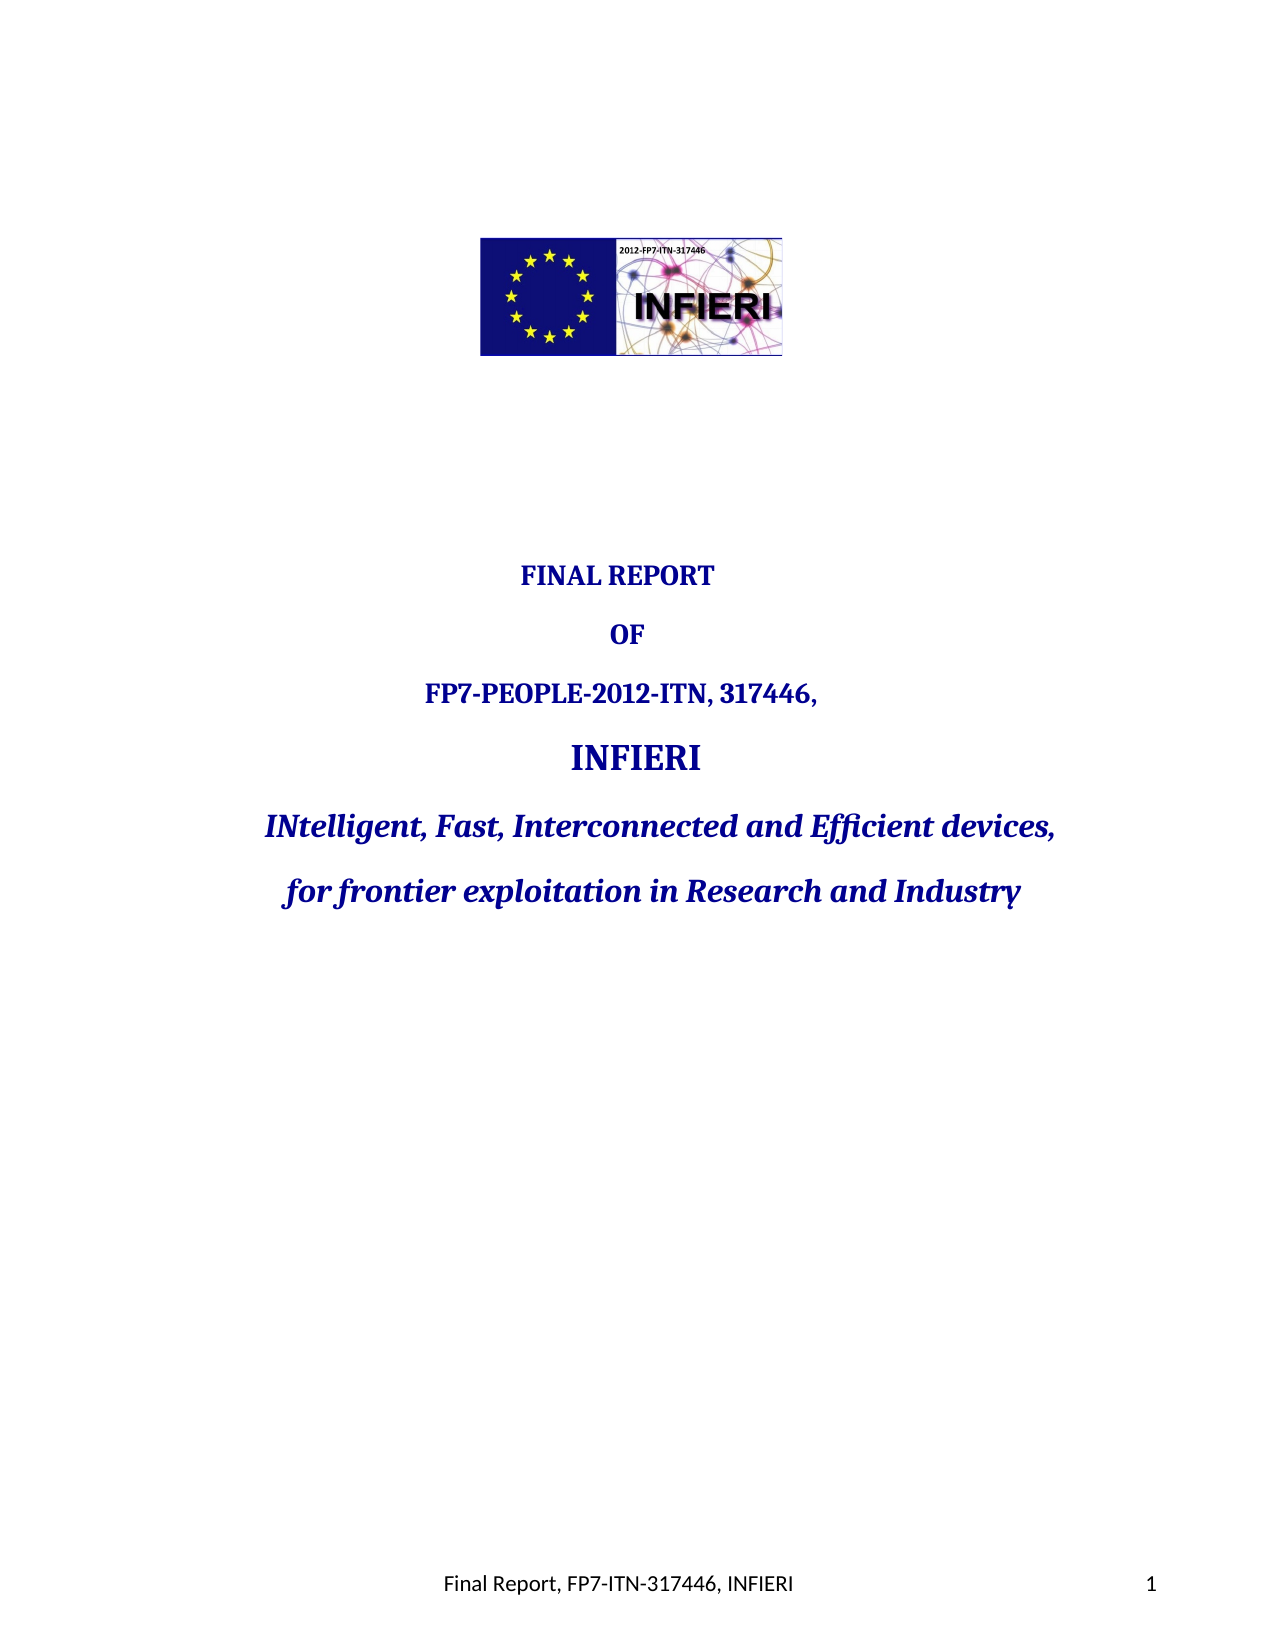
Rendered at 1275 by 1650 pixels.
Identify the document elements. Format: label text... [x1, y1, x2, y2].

picture [480, 236, 783, 356]
text INtelligent, Fast, Interconnected and Efficient devices, [118, 807, 1157, 846]
text INFIERI [118, 737, 1157, 780]
text OF [118, 618, 1157, 652]
text FP7-PEOPLE-2012-ITN, 317446, [118, 678, 1157, 711]
text FINAL REPORT [118, 559, 1157, 592]
text for frontier exploitation in Research and Industry [118, 872, 1157, 911]
